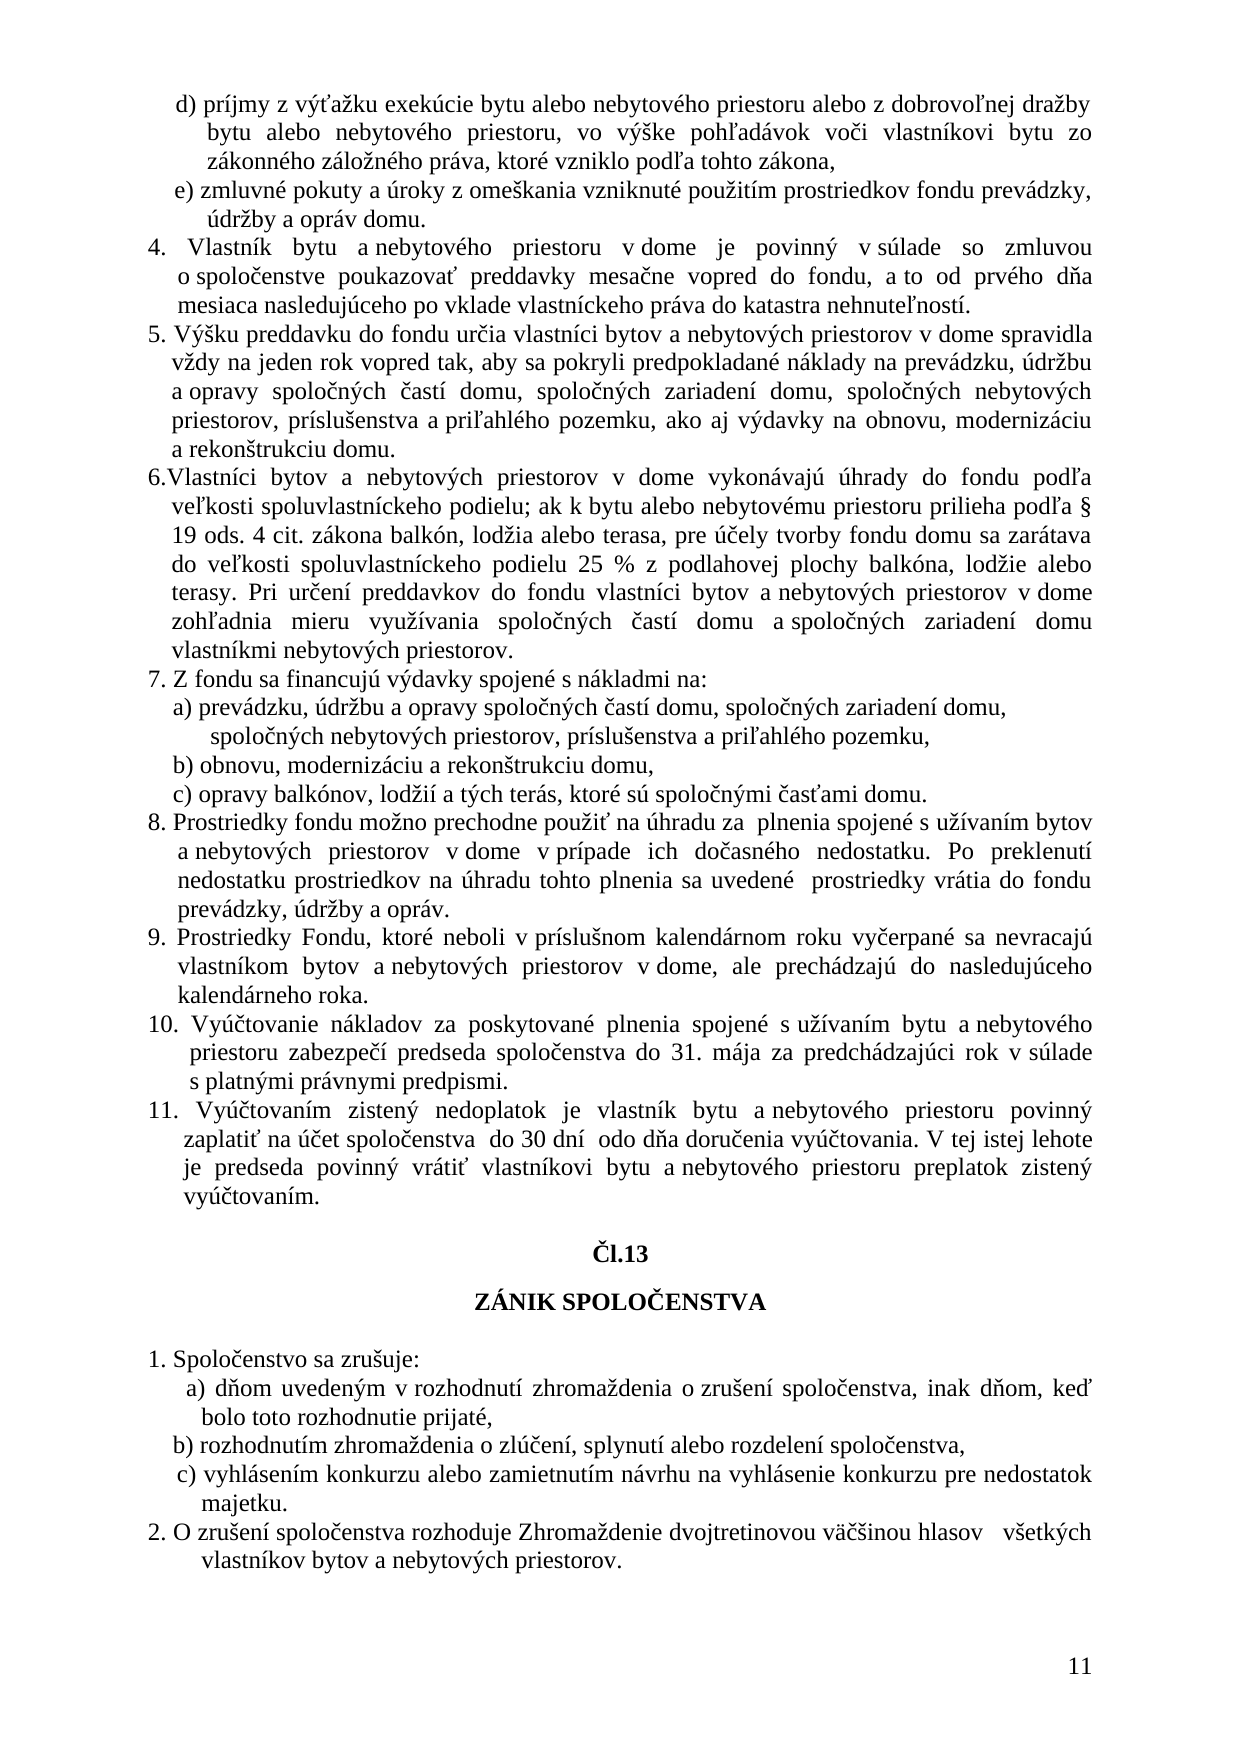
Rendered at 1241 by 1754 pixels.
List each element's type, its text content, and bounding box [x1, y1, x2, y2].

text ZÁNIK SPOLOČENSTVA [148, 1287, 1092, 1315]
text c) vyhlásením konkurzu alebo zamietnutím návrhu na vyhlásenie konkurzu pre nedostatok majetku. [148, 1459, 1092, 1517]
text c) opravy balkónov, lodžií a tých terás, ktoré sú spoločnými časťami domu. [148, 779, 1092, 807]
text 8. Prostriedky fondu možno prechodne použiť na úhradu za plnenia spojené s užívaním bytov a nebytových priestorov v dome v prípade ich dočasného nedostatku. Po preklenutí nedostatku prostriedkov na úhradu tohto plnenia sa uvedené prostriedky vrátia do fondu prevádzky, údržby a opráv. [148, 807, 1092, 922]
text 10. Vyúčtovanie nákladov za poskytované plnenia spojené s užívaním bytu a nebytového priestoru zabezpečí predseda spoločenstva do 31. mája za predchádzajúci rok v súlade s platnými právnymi predpismi. [148, 1009, 1092, 1095]
text 9. Prostriedky Fondu, ktoré neboli v príslušnom kalendárnom roku vyčerpané sa nevracajú vlastníkom bytov a nebytových priestorov v dome, ale prechádzajú do nasledujúceho kalendárneho roka. [148, 922, 1092, 1009]
text a) dňom uvedeným v rozhodnutí zhromaždenia o zrušení spoločenstva, inak dňom, keď bolo toto rozhodnutie prijaté, [148, 1373, 1092, 1430]
text 6.Vlastníci bytov a nebytových priestorov v dome vykonávajú úhrady do fondu podľa veľkosti spoluvlastníckeho podielu; ak k bytu alebo nebytovému priestoru prilieha podľa § 19 ods. 4 cit. zákona balkón, lodžia alebo terasa, pre účely tvorby fondu domu sa zarátava do veľkosti spoluvlastníckeho podielu 25 % z podlahovej plochy balkóna, lodžie alebo terasy. Pri určení preddavkov do fondu vlastníci bytov a nebytových priestorov v dome zohľadnia mieru využívania spoločných častí domu a spoločných zariadení domu vlastníkmi nebytových priestorov. [148, 462, 1092, 664]
text d) príjmy z výťažku exekúcie bytu alebo nebytového priestoru alebo z dobrovoľnej dražby bytu alebo nebytového priestoru, vo výške pohľadávok voči vlastníkovi bytu zo zákonného záložného práva, ktoré vzniklo podľa tohto zákona, [148, 89, 1092, 175]
text b) obnovu, modernizáciu a rekonštrukciu domu, [148, 750, 1092, 779]
text 5. Výšku preddavku do fondu určia vlastníci bytov a nebytových priestorov v dome spravidla vždy na jeden rok vopred tak, aby sa pokryli predpokladané náklady na prevádzku, údržbu a opravy spoločných častí domu, spoločných zariadení domu, spoločných nebytových priestorov, príslušenstva a priľahlého pozemku, ako aj výdavky na obnovu, modernizáciu a rekonštrukciu domu. [148, 319, 1092, 462]
text b) rozhodnutím zhromaždenia o zlúčení, splynutí alebo rozdelení spoločenstva, [148, 1430, 1092, 1459]
text Čl.13 [148, 1239, 1092, 1267]
text 4. Vlastník bytu a nebytového priestoru v dome je povinný v súlade so zmluvou o spoločenstve poukazovať preddavky mesačne vopred do fondu, a to od prvého dňa mesiaca nasledujúceho po vklade vlastníckeho práva do katastra nehnuteľností. [148, 232, 1092, 319]
text e) zmluvné pokuty a úroky z omeškania vzniknuté použitím prostriedkov fondu prevádzky, údržby a opráv domu. [148, 175, 1092, 232]
text spoločných nebytových priestorov, príslušenstva a priľahlého pozemku, [148, 721, 1092, 750]
text 2. O zrušení spoločenstva rozhoduje Zhromaždenie dvojtretinovou väčšinou hlasov všetkých vlastníkov bytov a nebytových priestorov. [148, 1517, 1092, 1574]
text 7. Z fondu sa financujú výdavky spojené s nákladmi na: [148, 664, 1092, 692]
text 11. Vyúčtovaním zistený nedoplatok je vlastník bytu a nebytového priestoru povinný zaplatiť na účet spoločenstva do 30 dní odo dňa doručenia vyúčtovania. V tej istej lehote je predseda povinný vrátiť vlastníkovi bytu a nebytového priestoru preplatok zistený vyúčtovaním. [148, 1095, 1092, 1210]
text a) prevádzku, údržbu a opravy spoločných častí domu, spoločných zariadení domu, [148, 692, 1092, 721]
text 1. Spoločenstvo sa zrušuje: [148, 1344, 1092, 1373]
